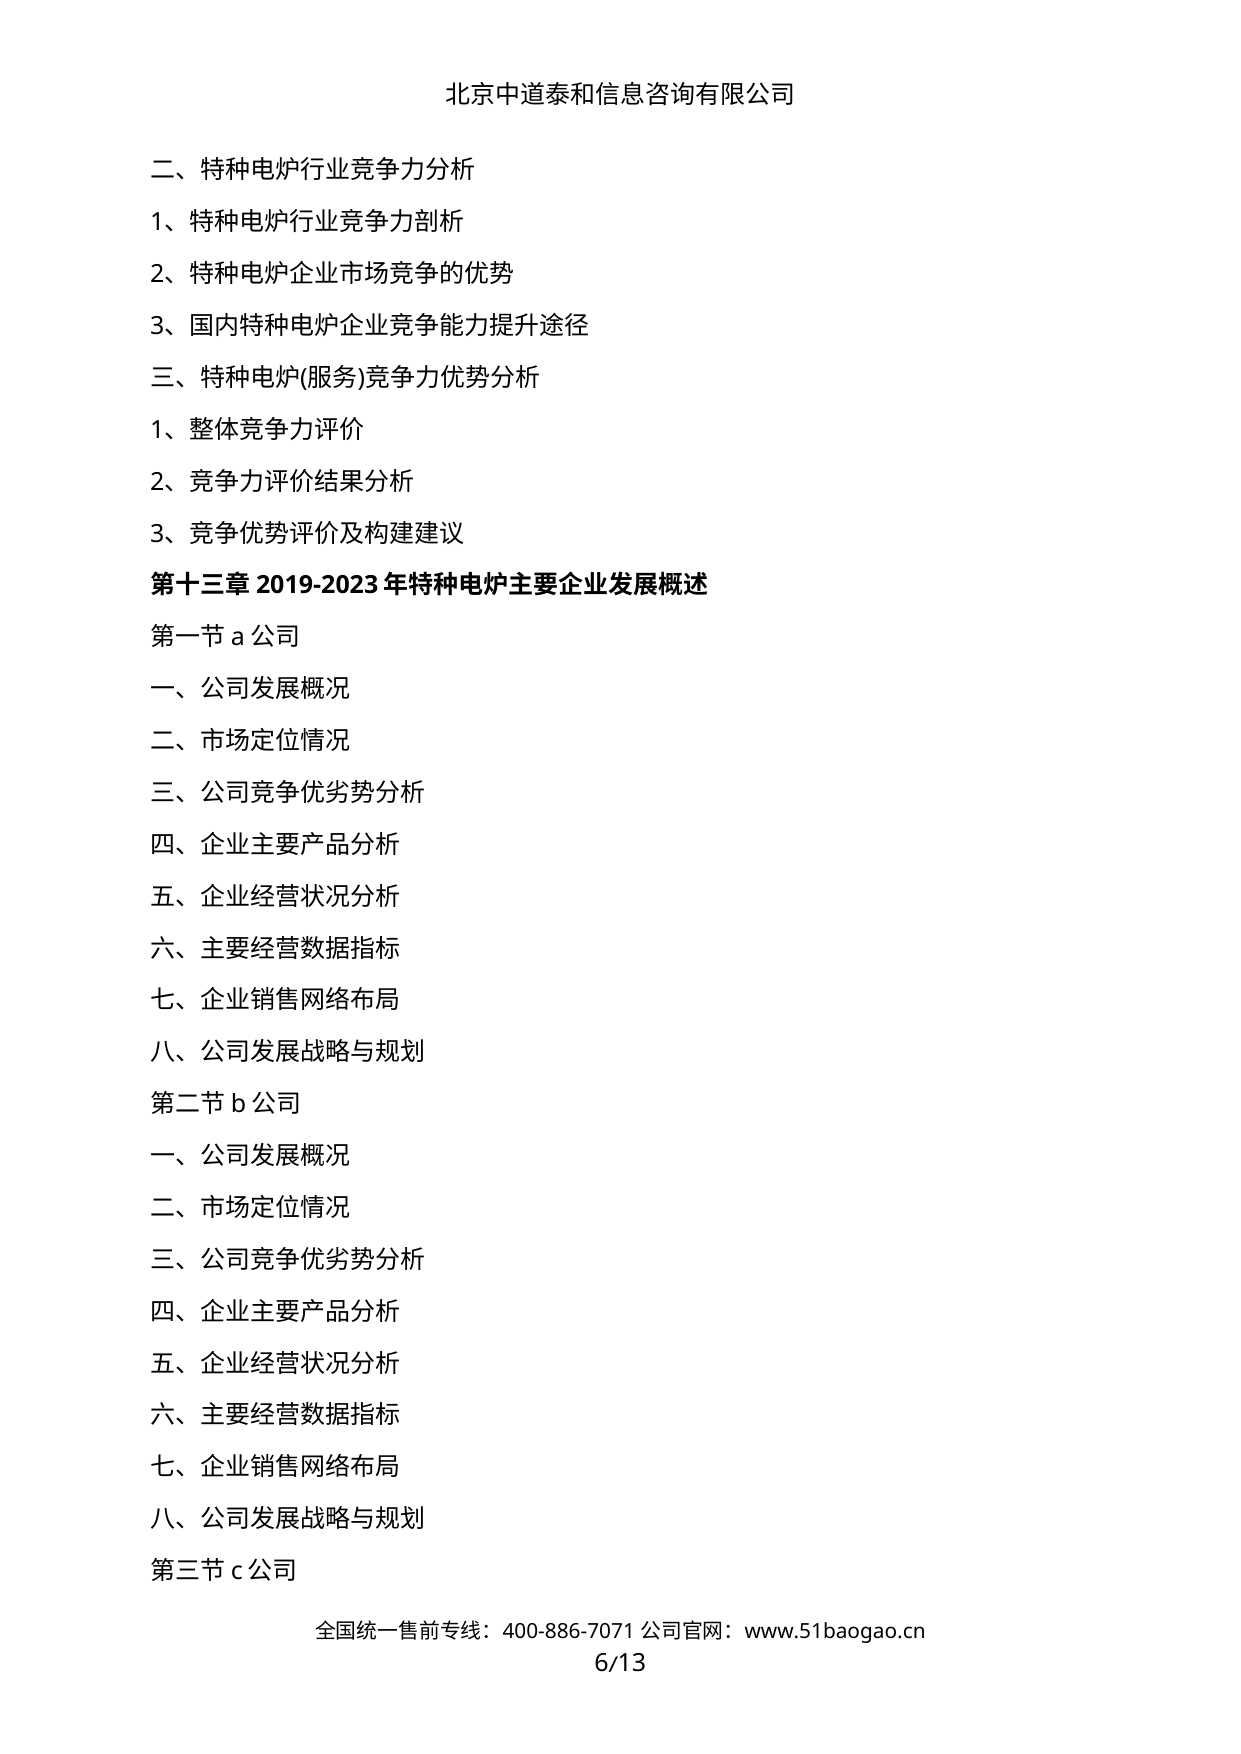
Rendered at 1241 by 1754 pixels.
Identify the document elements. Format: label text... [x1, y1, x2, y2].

text 第一节 a公司 [150, 617, 1090, 653]
text 五、企业经营状况分析 [150, 1343, 1090, 1379]
text 二、特种电炉行业竞争力分析 [150, 150, 1090, 186]
text 1、特种电炉行业竞争力剖析 [150, 202, 1090, 238]
text 第十三章 2019-2023年特种电炉主要企业发展概述 [150, 565, 1090, 601]
text 二、市场定位情况 [150, 1187, 1090, 1224]
text 二、市场定位情况 [150, 721, 1090, 757]
text 四、企业主要产品分析 [150, 824, 1090, 861]
text 三、公司竞争优劣势分析 [150, 772, 1090, 809]
text 三、特种电炉(服务)竞争力优势分析 [150, 357, 1090, 394]
text 三、公司竞争优劣势分析 [150, 1239, 1090, 1276]
text 四、企业主要产品分析 [150, 1291, 1090, 1327]
text 八、公司发展战略与规划 [150, 1032, 1090, 1068]
text 3、竞争优势评价及构建建议 [150, 513, 1090, 549]
text 2、特种电炉企业市场竞争的优势 [150, 254, 1090, 290]
text 七、企业销售网络布局 [150, 980, 1090, 1016]
text 2、竞争力评价结果分析 [150, 461, 1090, 497]
text 3、国内特种电炉企业竞争能力提升途径 [150, 306, 1090, 342]
text 一、公司发展概况 [150, 1136, 1090, 1172]
text 第三节 c公司 [150, 1551, 1090, 1587]
text 五、企业经营状况分析 [150, 876, 1090, 912]
text 1、整体竞争力评价 [150, 409, 1090, 446]
text 八、公司发展战略与规划 [150, 1499, 1090, 1535]
text 六、主要经营数据指标 [150, 1395, 1090, 1431]
text 第二节 b公司 [150, 1084, 1090, 1120]
text 一、公司发展概况 [150, 669, 1090, 705]
text 七、企业销售网络布局 [150, 1447, 1090, 1483]
text 六、主要经营数据指标 [150, 928, 1090, 964]
